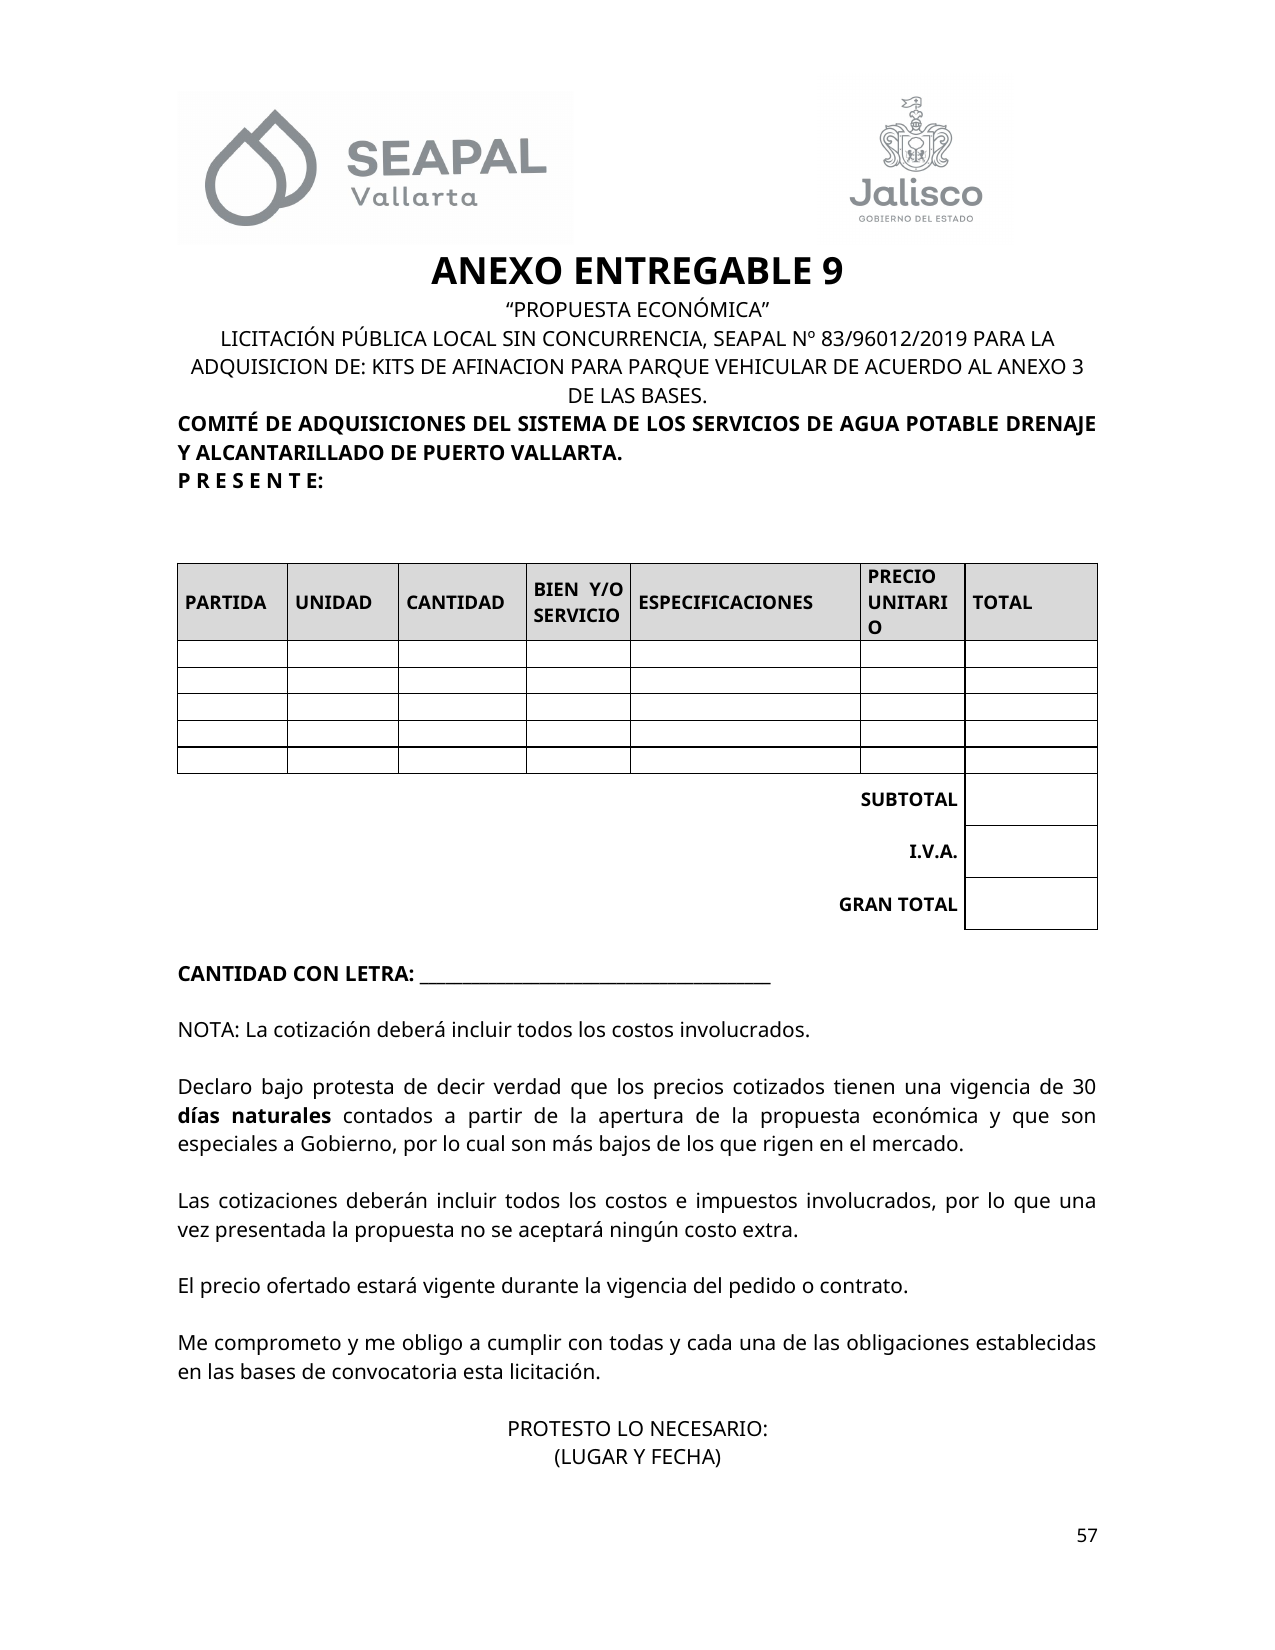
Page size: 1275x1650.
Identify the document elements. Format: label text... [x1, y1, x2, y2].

table_header Cantidad [399, 564, 526, 640]
text “PROPUESTA ECONÓMICA” [177, 295, 1098, 324]
table_cell [631, 641, 860, 667]
table_cell [966, 878, 1097, 929]
table_cell [178, 748, 287, 773]
table_cell [631, 668, 860, 693]
text (LUGAR Y FECHA) [177, 1442, 1098, 1471]
table_header bien y/o servicio [527, 564, 630, 640]
table_cell [966, 826, 1097, 877]
table_header precio uNITARIO [861, 564, 964, 640]
table_cell [966, 748, 1097, 773]
table_cell [966, 641, 1097, 667]
text ANEXO ENTREGABLE 9 [177, 244, 1098, 295]
table_cell [288, 721, 398, 746]
table_cell [631, 694, 860, 720]
picture [177, 91, 574, 245]
table_cell [631, 721, 860, 746]
table_cell [527, 694, 630, 720]
table_cell [861, 668, 964, 693]
table_cell [178, 694, 287, 720]
text COMITÉ DE ADQUISICIONES DEL SISTEMA DE LOS SERVICIOS DE AGUA POTABLE DRENAJE Y ALCANTARILLADO DE PUERTO VALLARTA. [177, 409, 1098, 466]
table_header Partida [178, 564, 287, 640]
table_cell [966, 694, 1097, 720]
text CANTIDAD CON LETRA: _________________________________________ [177, 959, 1098, 987]
table_cell [399, 641, 526, 667]
table_cell [288, 641, 398, 667]
table_cell [527, 641, 630, 667]
table_cell [399, 694, 526, 720]
text NOTA: La cotización deberá incluir todos los costos involucrados. [177, 1016, 1098, 1044]
text El precio ofertado estará vigente durante la vigencia del pedido o contrato. [177, 1272, 1098, 1300]
table_cell [527, 748, 630, 773]
table_cell [288, 694, 398, 720]
table_cell [861, 641, 964, 667]
text LICITACIÓN PÚBLICA LOCAL SIN CONCURRENCIA, SEAPAL Nº 83/96012/2019 PARA LA ADQUISICION DE: KITS DE AFINACION PARA PARQUE VEHICULAR DE ACUERDO AL ANEXO 3 DE LAS BASES. [177, 324, 1098, 409]
table_cell [527, 721, 630, 746]
table_cell SUBTOTAL [177, 774, 964, 825]
table_cell [288, 748, 398, 773]
text P R E S E N T E: [177, 466, 1098, 494]
picture [817, 73, 1015, 245]
table_cell [631, 748, 860, 773]
table_cell [178, 721, 287, 746]
table_cell [399, 748, 526, 773]
table_cell [966, 668, 1097, 693]
text Me comprometo y me obligo a cumplir con todas y cada una de las obligaciones establecidas en las bases de convocatoria esta licitación. [177, 1328, 1098, 1385]
table_header TOTAL [966, 564, 1097, 640]
table_cell I.V.A. [177, 825, 964, 877]
table_header UNIDAD [288, 564, 398, 640]
table_cell [861, 694, 964, 720]
table_header ESPECIFICACIONES [631, 564, 860, 640]
table_cell [861, 748, 964, 773]
table_cell [399, 721, 526, 746]
table_cell [178, 641, 287, 667]
table_cell [861, 721, 964, 746]
table_cell GRAN TOTAL [177, 877, 964, 929]
table_cell [966, 721, 1097, 746]
table_cell [527, 668, 630, 693]
text PROTESTO LO NECESARIO: [177, 1414, 1098, 1442]
table_cell [288, 668, 398, 693]
table_cell [966, 774, 1097, 825]
table_cell [178, 668, 287, 693]
text Las cotizaciones deberán incluir todos los costos e impuestos involucrados, por lo que una vez presentada la propuesta no se aceptará ningún costo extra. [177, 1186, 1098, 1243]
table_cell [399, 668, 526, 693]
text Declaro bajo protesta de decir verdad que los precios cotizados tienen una vigencia de 30 días naturales contados a partir de la apertura de la propuesta económica y que son especiales a Gobierno, por lo cual son más bajos de los que rigen en el mercado. [177, 1072, 1098, 1158]
